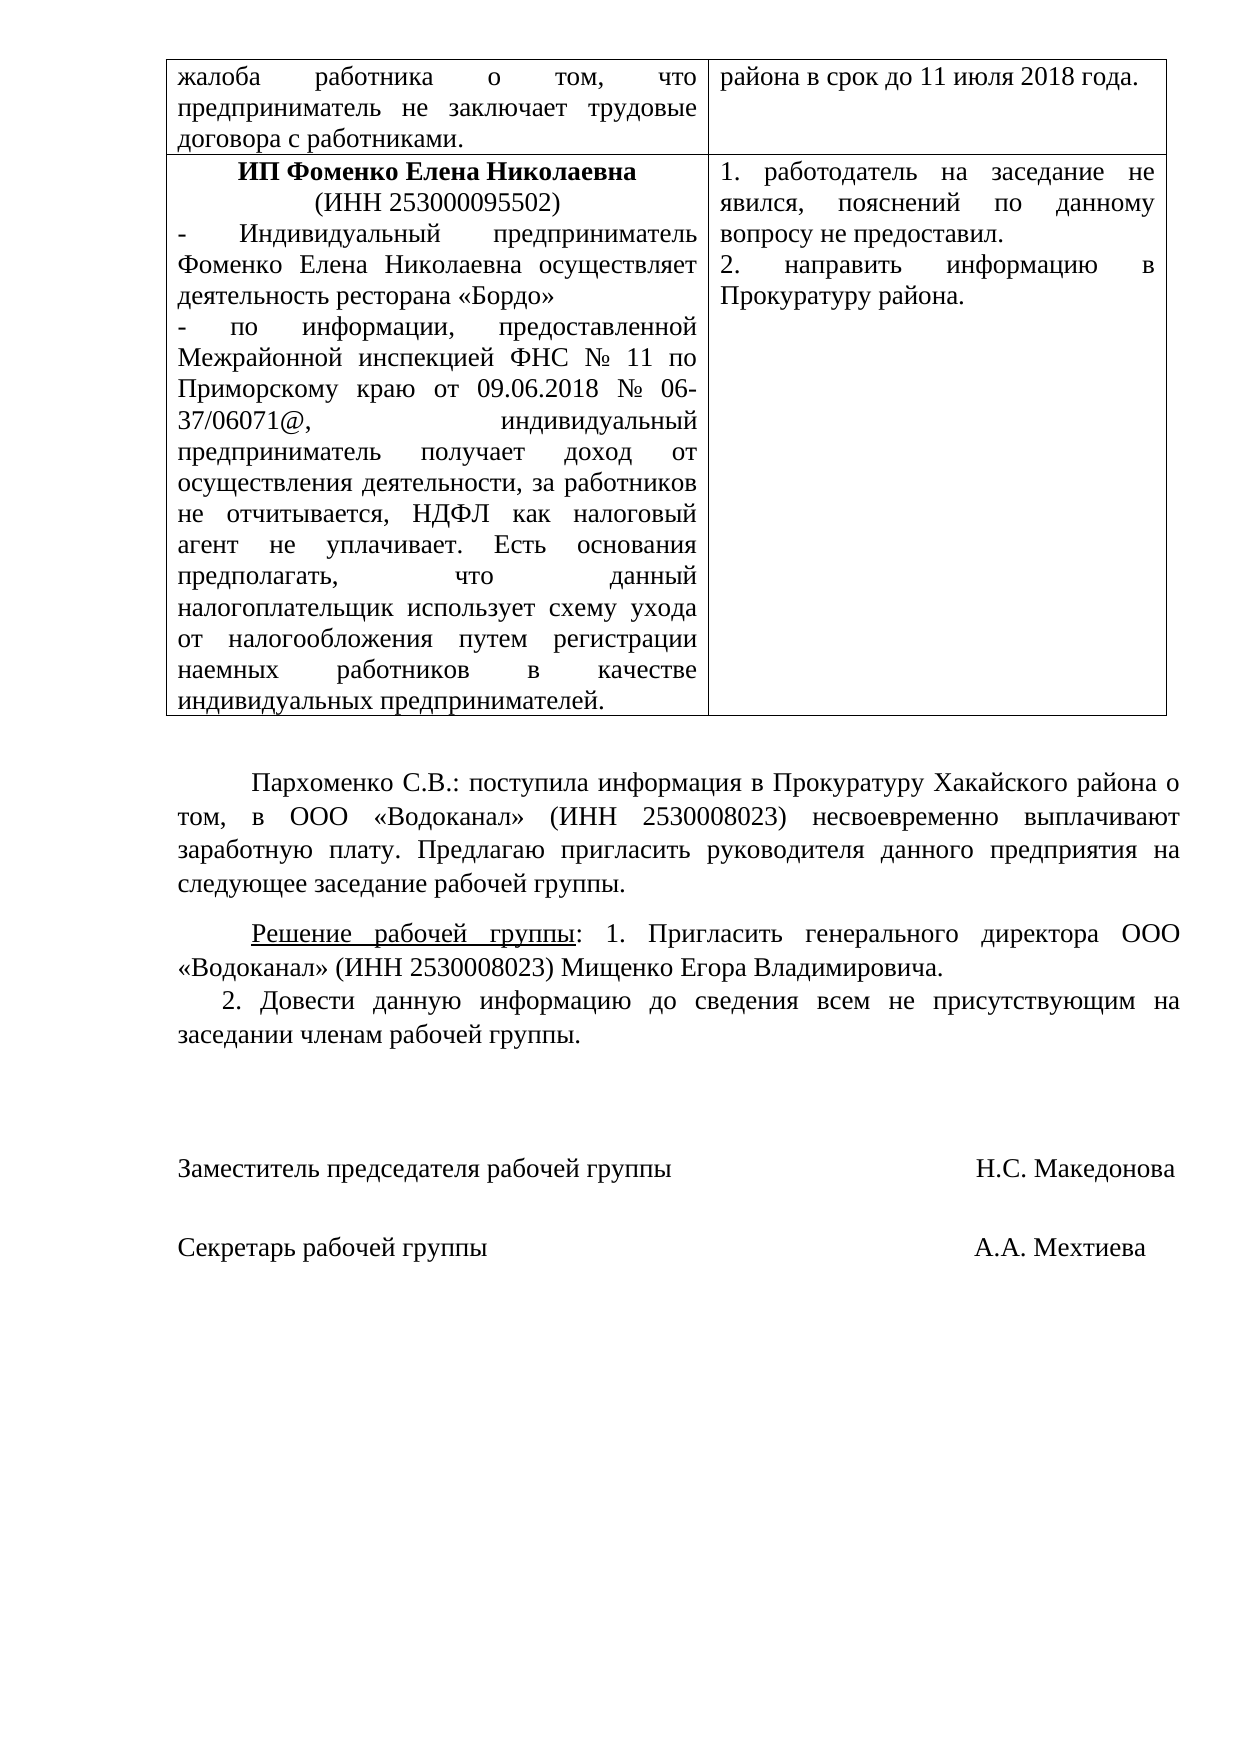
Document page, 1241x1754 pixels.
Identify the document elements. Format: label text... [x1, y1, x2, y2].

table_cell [167, 60, 708, 153]
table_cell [709, 60, 1166, 153]
text 2. Довести данную информацию до сведения всем не присутствующим на заседании членам рабочей группы. [177, 984, 1181, 1049]
text Секретарь рабочей группы А.А. Мехтиева [177, 1231, 1181, 1262]
text Заместитель председателя рабочей группы Н.С. Македонова [177, 1152, 1181, 1183]
table_cell 1. работодатель на заседание не явился, пояснений по данному вопросу не предоставил. 2. направить информацию в Прокуратуру района. [709, 155, 1166, 715]
text Решение рабочей группы: 1. Пригласить генерального директора ООО «Водоканал» (ИНН 2530008023) Мищенко Егора Владимировича. [177, 917, 1181, 982]
text Пархоменко С.В.: поступила информация в Прокуратуру Хакайского района о том, в ООО «Водоканал» (ИНН 2530008023) несвоевременно выплачивают заработную плату. Предлагаю пригласить руководителя данного предприятия на следующее заседание рабочей группы. [177, 766, 1181, 898]
table_cell ИП Фоменко Елена Николаевна (ИНН 253000095502) - Индивидуальный предприниматель Фоменко Елена Николаевна осуществляет деятельность ресторана «Бордо» - по информации, предоставленной Межрайонной инспекцией ФНС № 11 по Приморскому краю от 09.06.2018 № 06-37/06071@, индивидуальный предприниматель получает доход от осуществления деятельности, за работников не отчитывается, НДФЛ как налоговый агент не уплачивает. Есть основания предполагать, что данный налогоплательщик использует схему ухода от налогообложения путем регистрации наемных работников в качестве индивидуальных предпринимателей. [167, 155, 708, 715]
